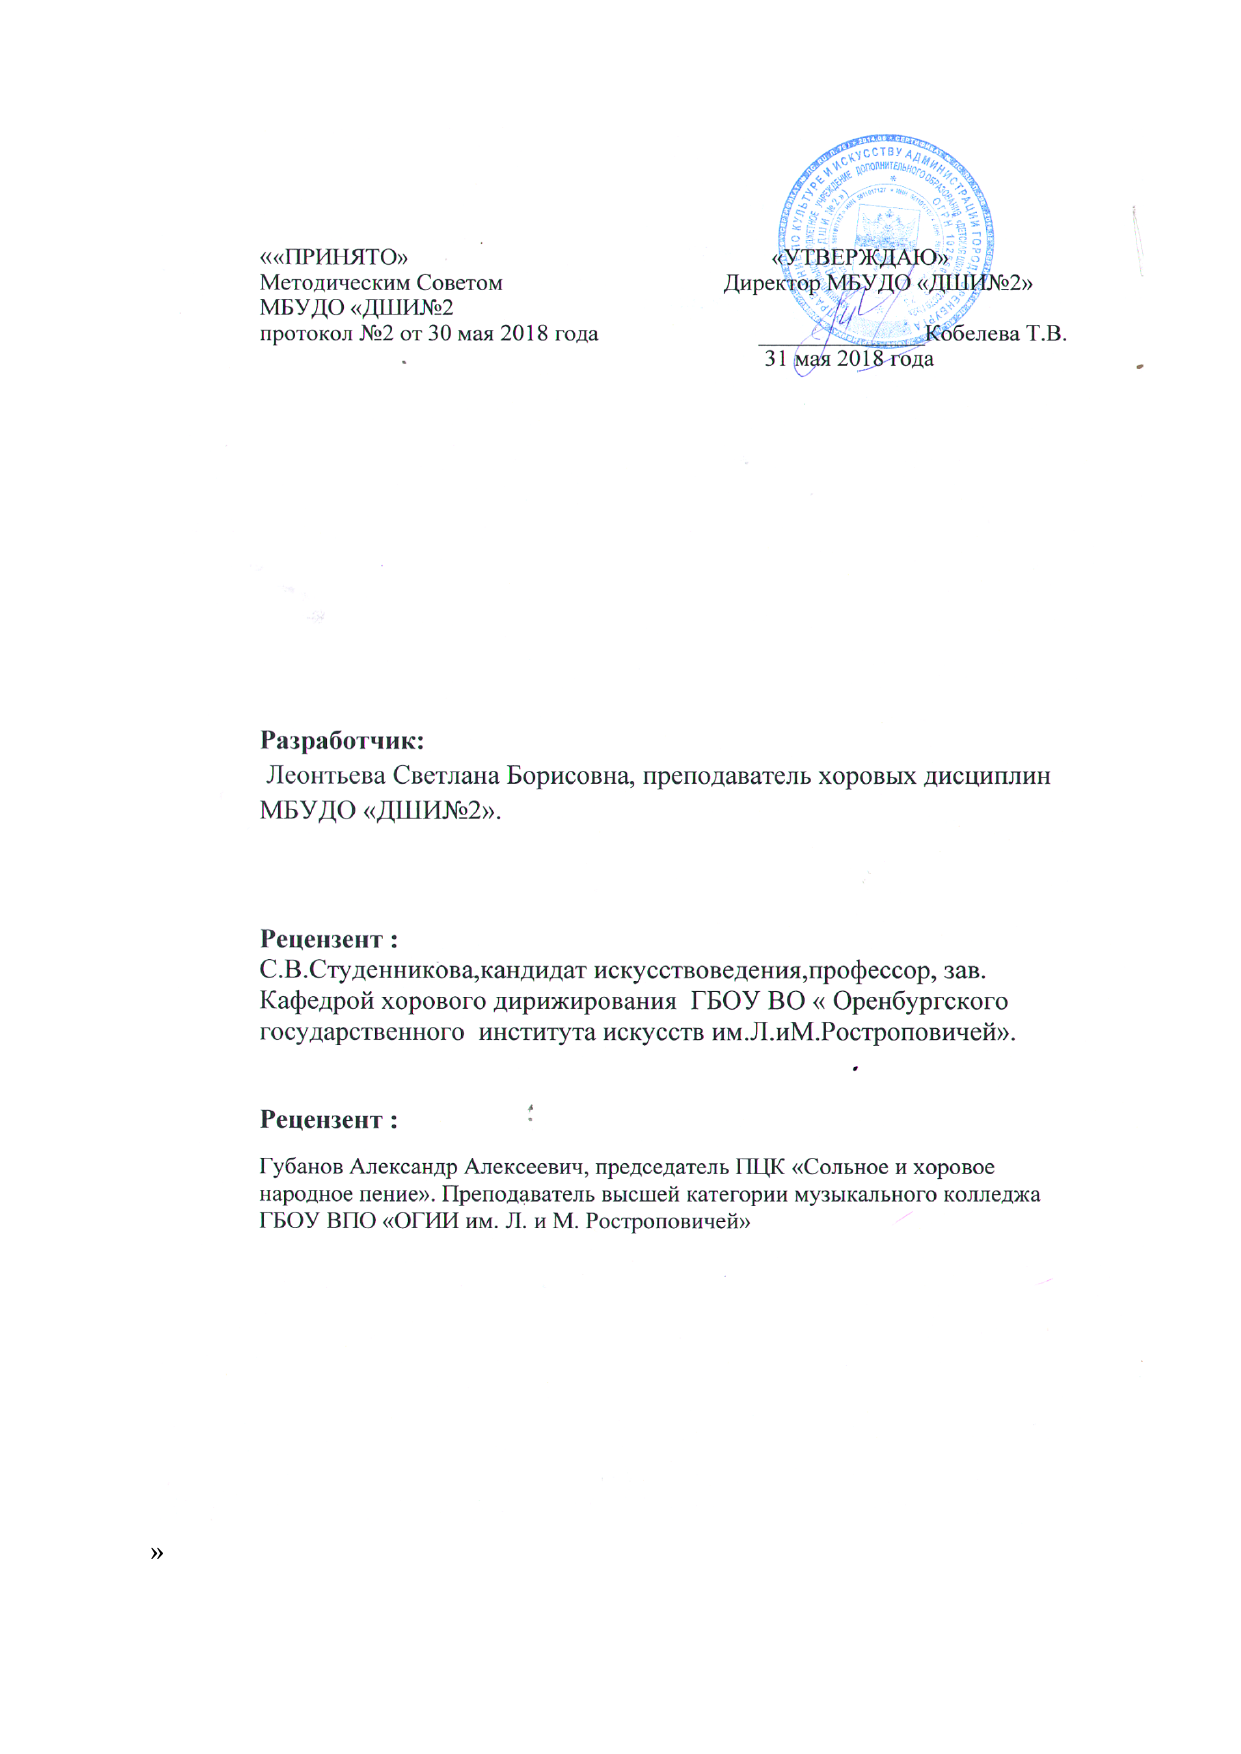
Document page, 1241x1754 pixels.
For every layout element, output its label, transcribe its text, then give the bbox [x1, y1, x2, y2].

text » [150, 1533, 1152, 1567]
picture [150, 117, 1152, 1533]
